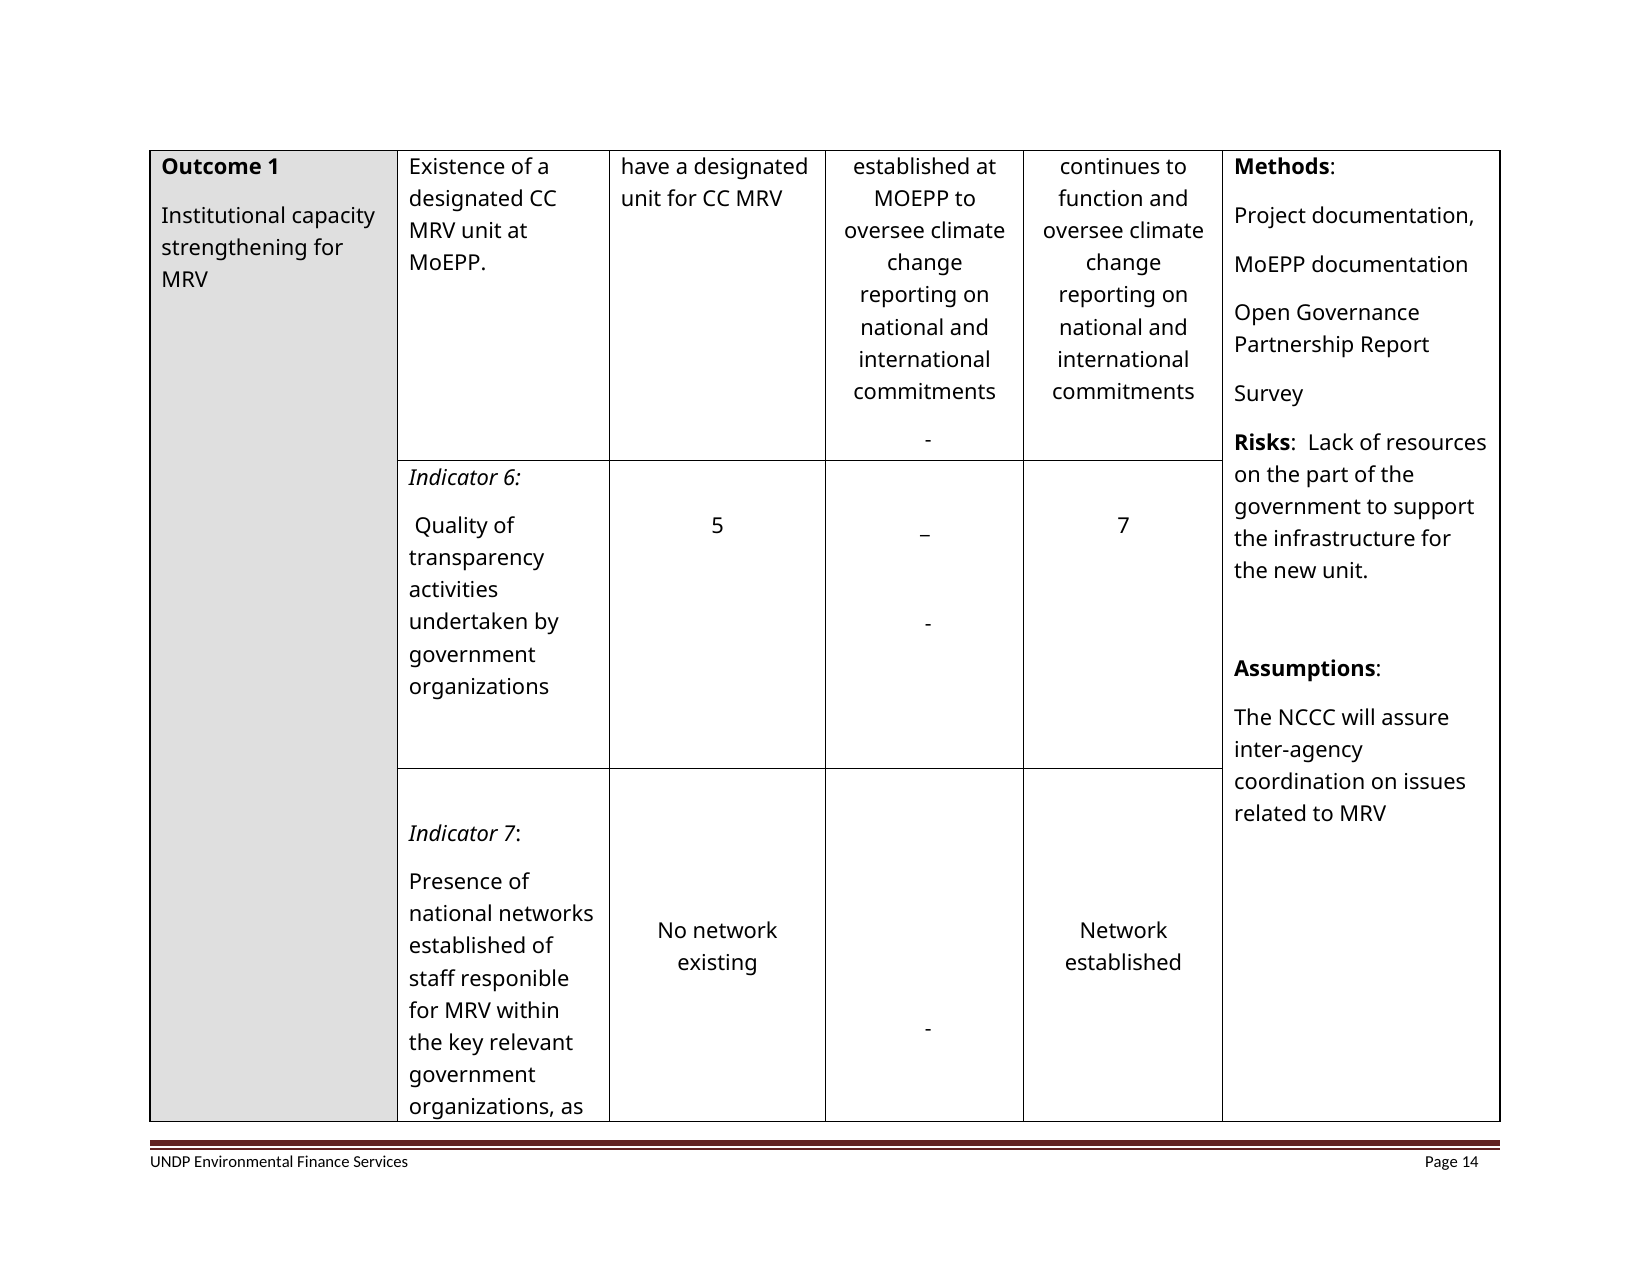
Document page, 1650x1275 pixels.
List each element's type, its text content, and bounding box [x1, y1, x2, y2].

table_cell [610, 151, 825, 460]
table_cell Indicator 6: Quality of transparency activities undertaken by government organizations [398, 461, 609, 768]
table_cell 7 [1024, 461, 1222, 768]
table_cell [1223, 151, 1499, 1121]
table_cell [398, 151, 609, 460]
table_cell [151, 151, 397, 1121]
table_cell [1024, 151, 1222, 460]
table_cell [826, 151, 1023, 460]
table_cell _ [826, 461, 1023, 768]
table_cell No network existing [610, 769, 825, 1121]
table_cell 5 [610, 461, 825, 768]
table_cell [398, 769, 609, 1121]
table_cell [826, 769, 1023, 1121]
table_cell Network established [1024, 769, 1222, 1121]
